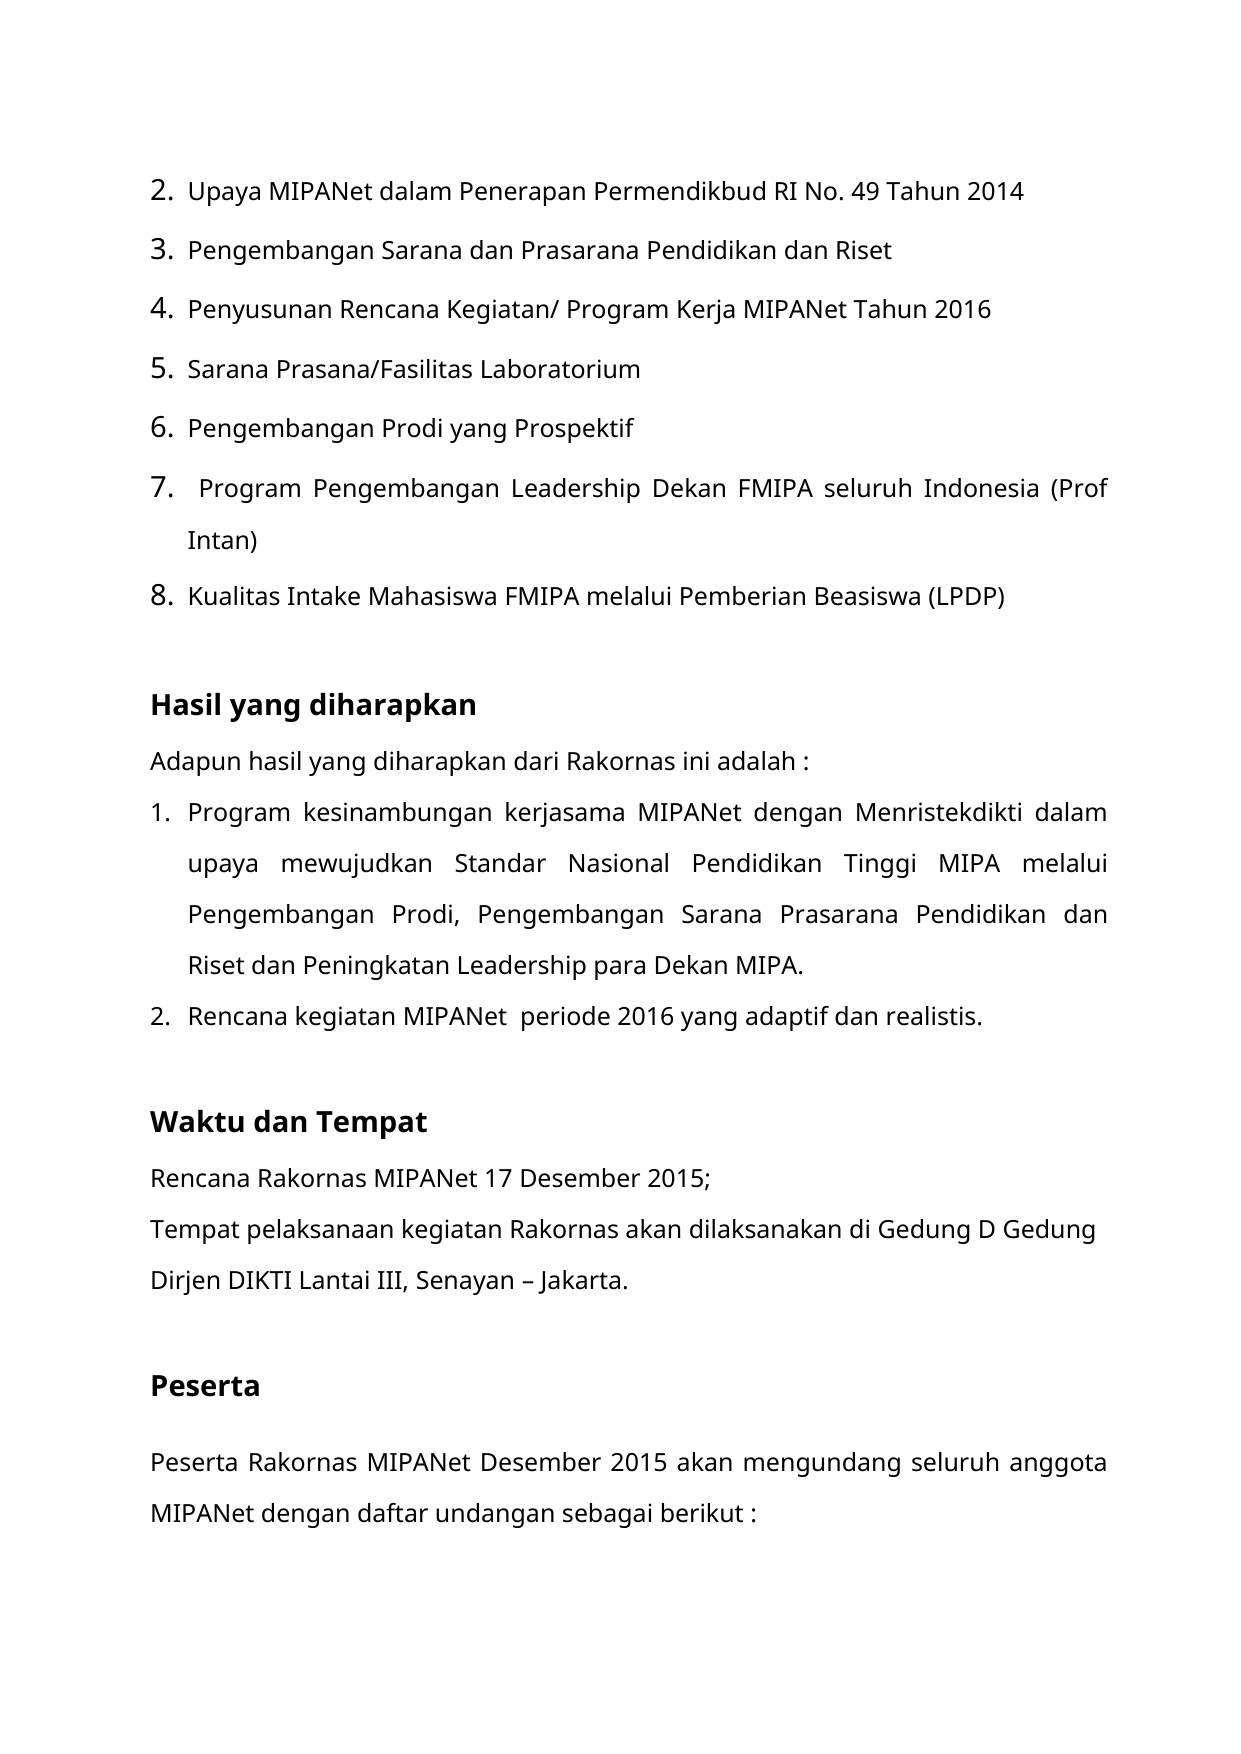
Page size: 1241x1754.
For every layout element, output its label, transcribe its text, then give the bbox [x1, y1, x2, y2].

list Sarana Prasana/Fasilitas Laboratorium [150, 347, 1109, 387]
text Peserta Rakornas MIPANet Desember 2015 akan mengundang seluruh anggota MIPANet dengan daftar undangan sebagai berikut : [150, 1445, 1109, 1530]
text Rencana Rakornas MIPANet 17 Desember 2015; [150, 1161, 1109, 1195]
list Program kesinambungan kerjasama MIPANet dengan Menristekdikti dalam upaya mewujudkan Standar Nasional Pendidikan Tinggi MIPA melalui Pengembangan Prodi, Pengembangan Sarana Prasarana Pendidikan dan Riset dan Peningkatan Leadership para Dekan MIPA. [150, 795, 1109, 982]
list Kualitas Intake Mahasiswa FMIPA melalui Pemberian Beasiswa (LPDP) [150, 574, 1109, 613]
text Adapun hasil yang diharapkan dari Rakornas ini adalah : [150, 744, 1109, 778]
text Waktu dan Tempat [150, 1101, 1109, 1141]
list Pengembangan Prodi yang Prospektif [150, 407, 1109, 446]
list Pengembangan Sarana dan Prasarana Pendidikan dan Riset [150, 228, 1109, 268]
list Rencana kegiatan MIPANet periode 2016 yang adaptif dan realistis. [150, 999, 1109, 1033]
text Peserta [150, 1365, 1109, 1404]
list Penyusunan Rencana Kegiatan/ Program Kerja MIPANet Tahun 2016 [150, 288, 1109, 327]
list Program Pengembangan Leadership Dekan FMIPA seluruh Indonesia (Prof Intan) [150, 466, 1109, 557]
text Tempat pelaksanaan kegiatan Rakornas akan dilaksanakan di Gedung D Gedung Dirjen DIKTI Lantai III, Senayan – Jakarta. [150, 1212, 1109, 1297]
text Hasil yang diharapkan [150, 684, 1109, 724]
list Upaya MIPANet dalam Penerapan Permendikbud RI No. 49 Tahun 2014 [150, 169, 1109, 208]
